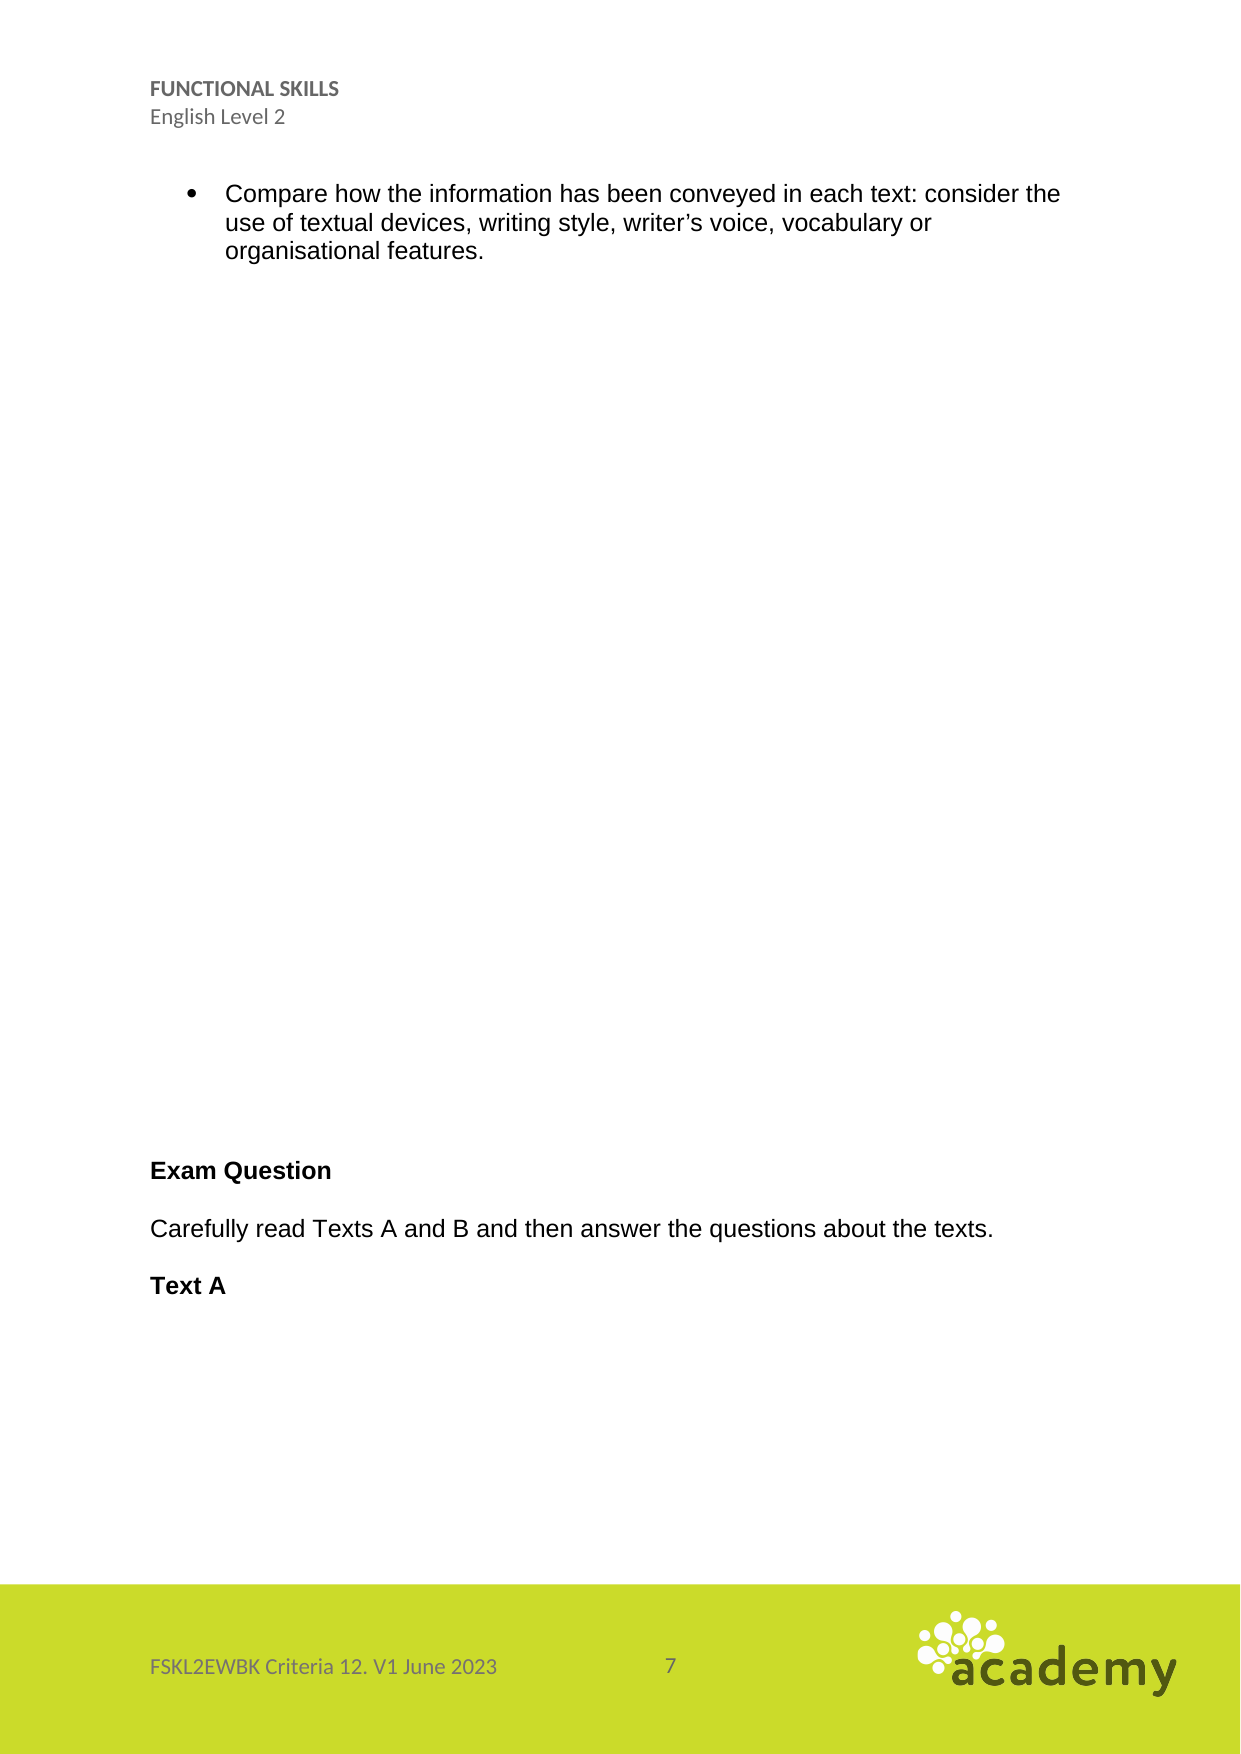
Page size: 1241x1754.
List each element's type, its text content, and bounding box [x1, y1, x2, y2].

text Carefully read Texts A and B and then answer the questions about the texts. [150, 1214, 1090, 1243]
text Text A [150, 1271, 1090, 1300]
list Compare how the information has been conveyed in each text: consider the use of textual devices, writing style, writer’s voice, vocabulary or organisational features. [187, 179, 1090, 265]
picture [917, 1611, 1177, 1697]
text Exam Question [150, 1156, 1090, 1185]
